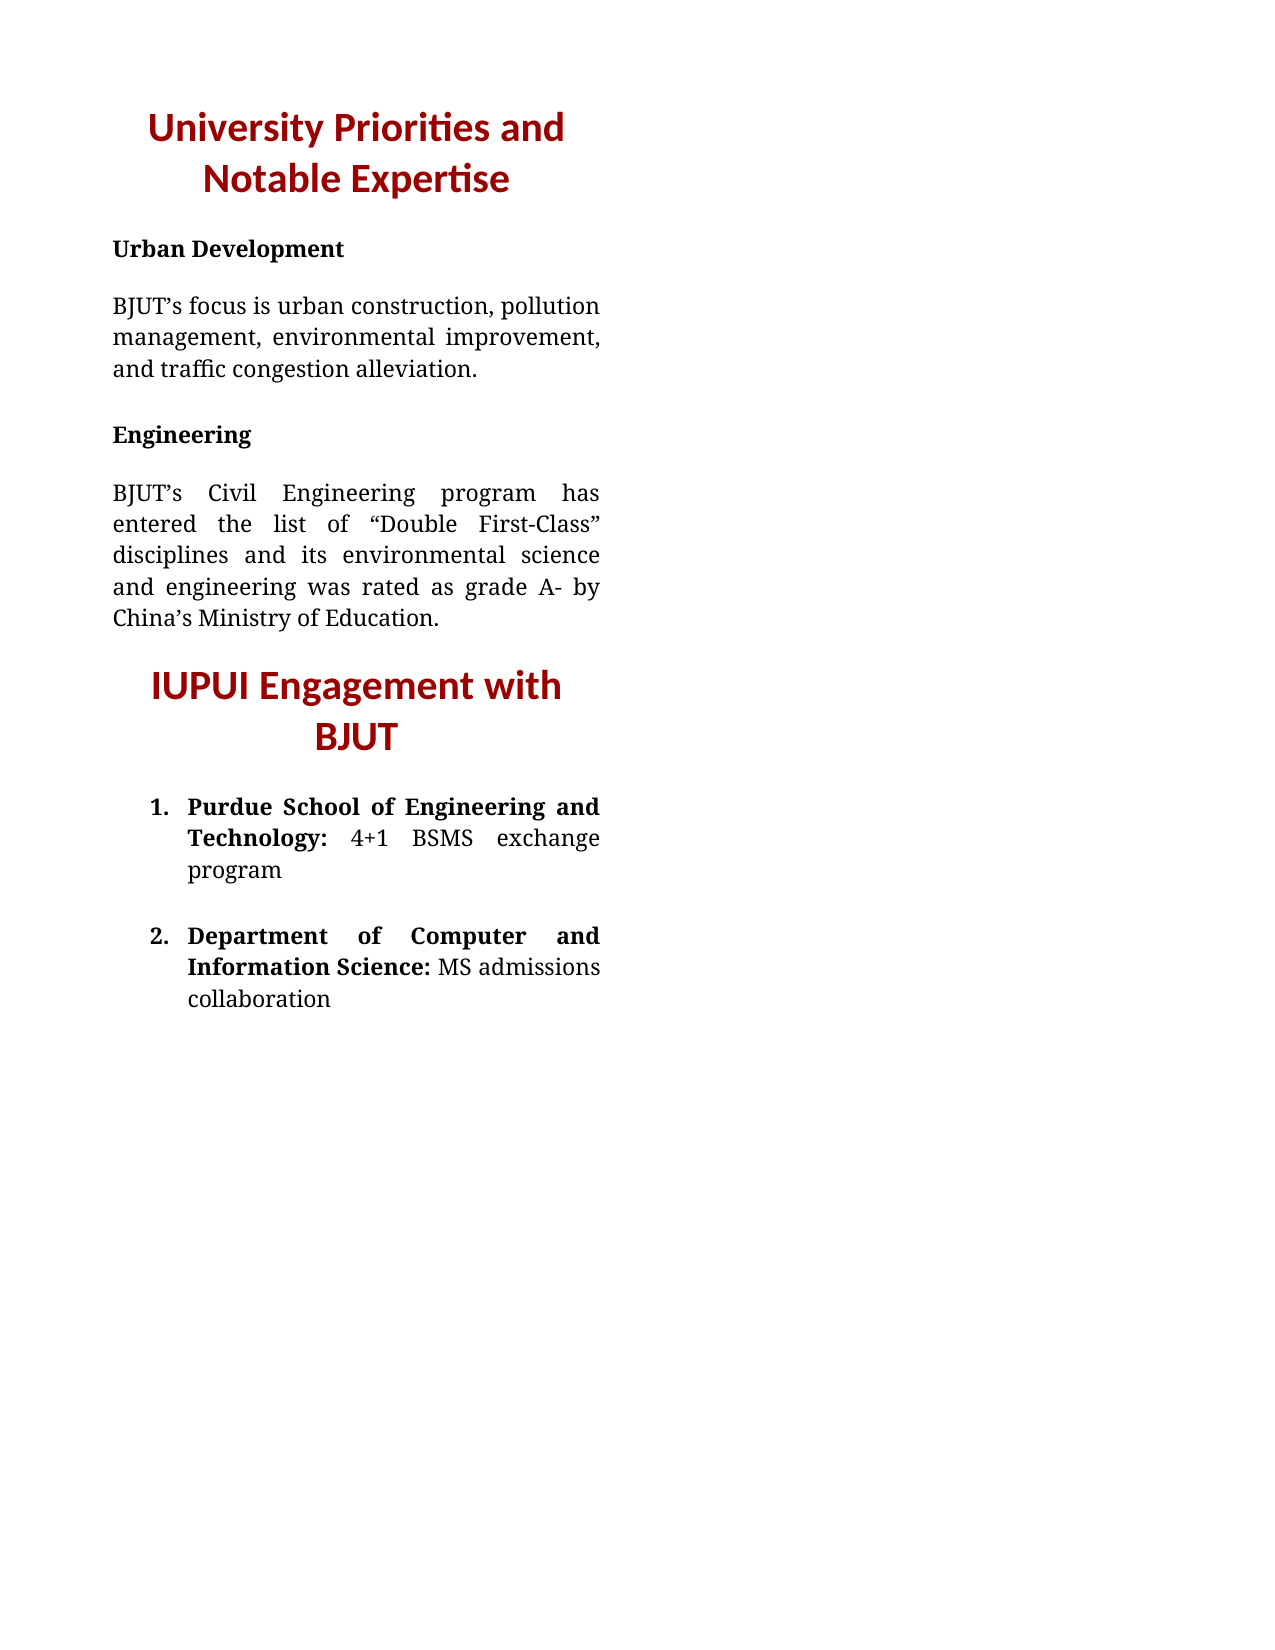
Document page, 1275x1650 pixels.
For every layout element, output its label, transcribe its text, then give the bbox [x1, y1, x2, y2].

list Purdue School of Engineering and Technology: 4+1 BSMS exchange program [150, 791, 600, 885]
subtitle Engineering [112, 419, 1189, 451]
subtitle Urban Development [112, 233, 1189, 264]
subtitle University Priorities and Notable Expertise [113, 101, 599, 202]
text BJUT’s Civil Engineering program has entered the list of “Double First-Class” disciplines and its environmental science and engineering was rated as grade A- by China’s Ministry of Education. [112, 477, 600, 633]
subtitle IUPUI Engagement with BJUT [113, 659, 599, 761]
text BJUT’s focus is urban construction, pollution management, environmental improvement, and traffic congestion alleviation. [112, 290, 601, 384]
list Department of Computer and Information Science: MS admissions collaboration [150, 920, 601, 1014]
